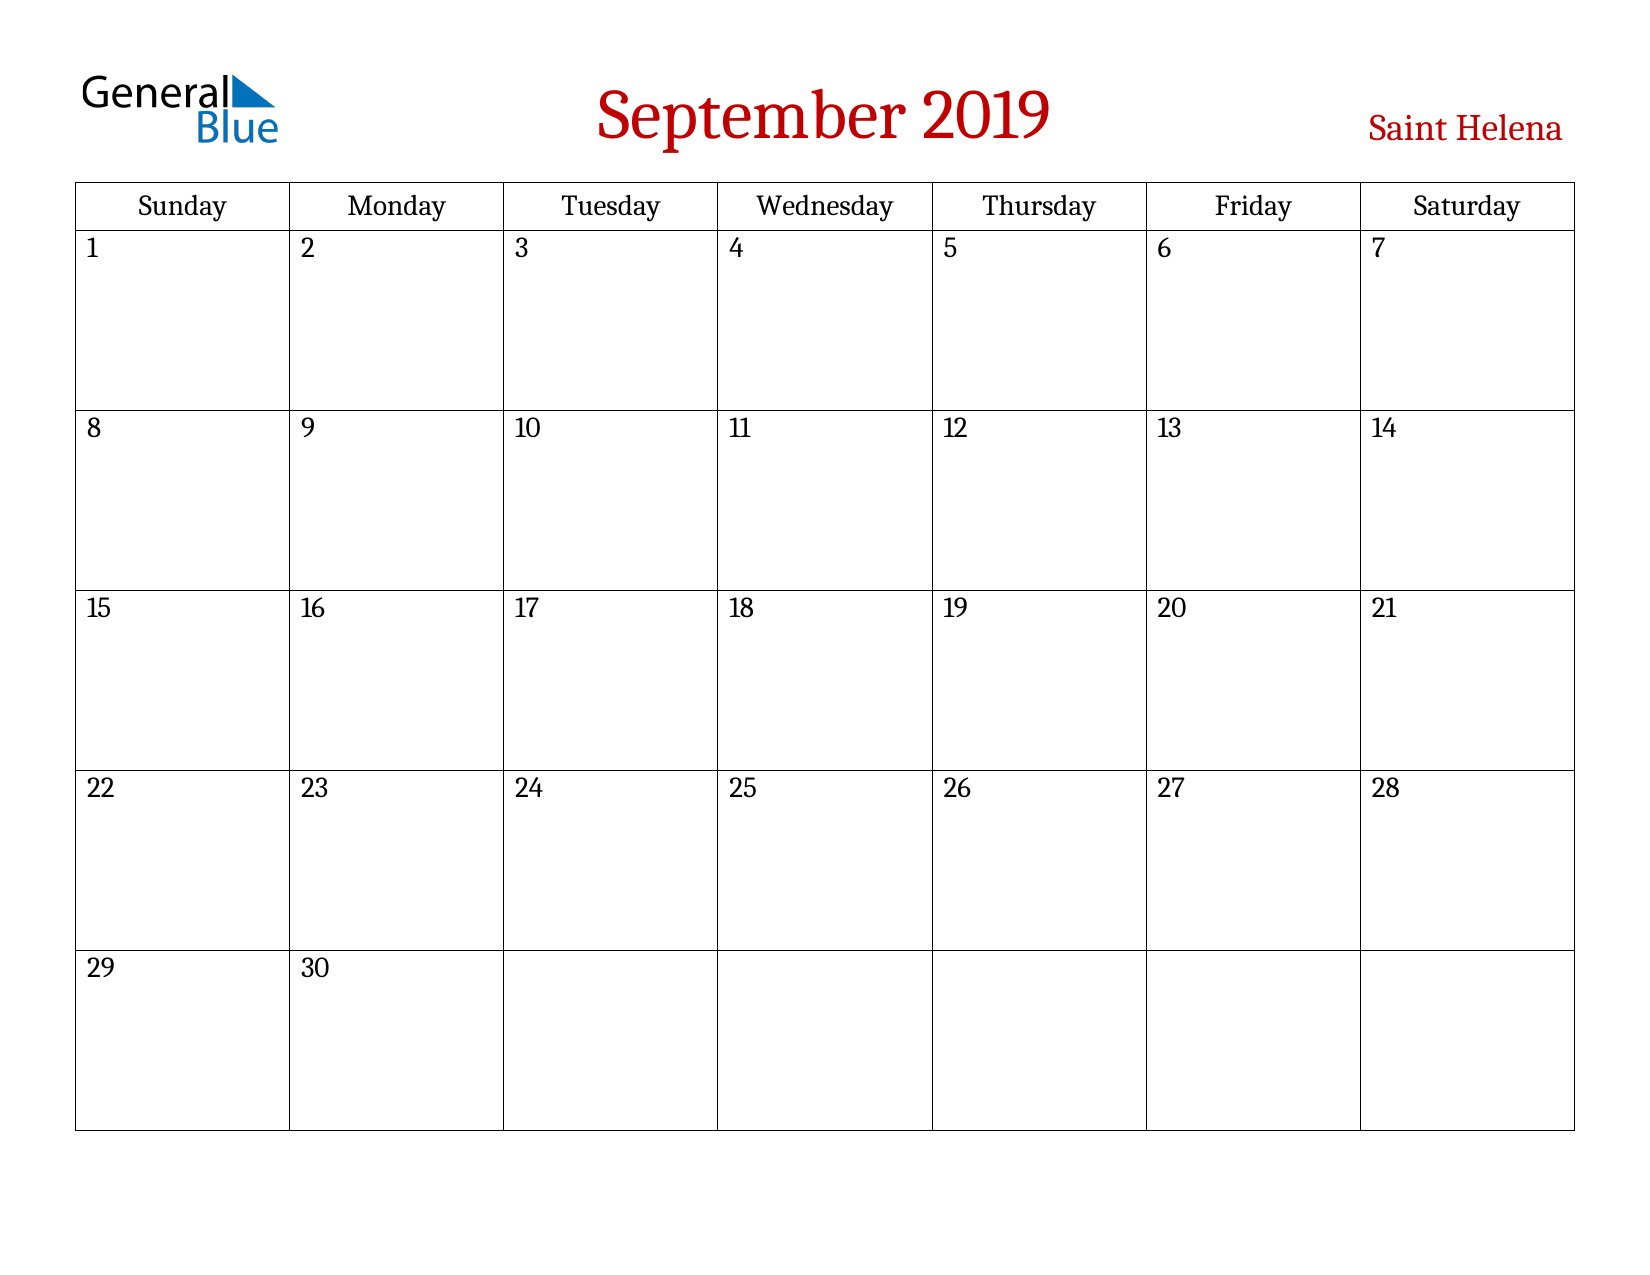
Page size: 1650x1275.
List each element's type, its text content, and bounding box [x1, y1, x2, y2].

table_cell 5 [933, 231, 1146, 264]
table_cell [718, 625, 932, 770]
table_cell 3 [504, 231, 717, 264]
table_cell [290, 985, 503, 1130]
table_cell [290, 265, 503, 410]
table_cell [933, 265, 1146, 410]
table_cell [1147, 805, 1360, 950]
table_cell [1361, 625, 1574, 770]
table_cell 2 [290, 231, 503, 264]
picture [82, 75, 278, 143]
table_cell Friday [1147, 183, 1360, 230]
table_cell 9 [290, 411, 503, 444]
table_cell 22 [76, 771, 289, 805]
table_cell [718, 265, 932, 410]
table_cell 7 [1361, 231, 1574, 264]
table_cell [933, 445, 1146, 590]
table_cell 10 [504, 411, 717, 444]
table_cell Monday [290, 183, 503, 230]
table_cell 1 [76, 231, 289, 264]
table_cell [1361, 951, 1574, 985]
table_cell 29 [76, 951, 289, 985]
table_cell [504, 805, 717, 950]
table_cell [718, 951, 932, 985]
table_cell 6 [1147, 231, 1360, 264]
table_cell [718, 445, 932, 590]
table_cell [1147, 625, 1360, 770]
table_cell [76, 265, 289, 410]
table_cell [76, 805, 289, 950]
table_cell 4 [718, 231, 932, 264]
table_cell 28 [1361, 771, 1574, 805]
table_cell [1147, 951, 1360, 985]
table_cell 17 [504, 591, 717, 625]
table_cell [504, 265, 717, 410]
table_cell 18 [718, 591, 932, 625]
table_cell 26 [933, 771, 1146, 805]
table_cell [933, 951, 1146, 985]
table_cell [933, 985, 1146, 1130]
table_cell [933, 625, 1146, 770]
table_cell [1361, 445, 1574, 590]
table_header September 2019 [504, 75, 1146, 182]
table_cell [1361, 265, 1574, 410]
table_cell [76, 625, 289, 770]
table_cell [504, 445, 717, 590]
table_cell 20 [1147, 591, 1360, 625]
table_cell [1361, 985, 1574, 1130]
table_cell 14 [1361, 411, 1574, 444]
table_cell Sunday [76, 183, 289, 230]
table_cell [290, 805, 503, 950]
table_cell [933, 805, 1146, 950]
table_cell [718, 805, 932, 950]
table_cell 11 [718, 411, 932, 444]
table_cell 15 [76, 591, 289, 625]
table_cell [76, 445, 289, 590]
table_cell 16 [290, 591, 503, 625]
table_cell 12 [933, 411, 1146, 444]
table_cell Tuesday [504, 183, 717, 230]
table_cell 19 [933, 591, 1146, 625]
table_cell 13 [1147, 411, 1360, 444]
table_cell [1147, 445, 1360, 590]
table_cell 24 [504, 771, 717, 805]
table_cell 30 [290, 951, 503, 985]
table_cell [718, 985, 932, 1130]
table_cell Wednesday [718, 183, 932, 230]
table_cell 27 [1147, 771, 1360, 805]
table_cell [504, 625, 717, 770]
table_cell [504, 951, 717, 985]
table_header Saint Helena [1146, 75, 1574, 182]
table_cell 25 [718, 771, 932, 805]
table_cell [290, 445, 503, 590]
table_cell [1147, 985, 1360, 1130]
table_cell 8 [76, 411, 289, 444]
table_cell Thursday [933, 183, 1146, 230]
table_cell [504, 985, 717, 1130]
table_cell [290, 625, 503, 770]
table_cell [76, 985, 289, 1130]
table_cell 21 [1361, 591, 1574, 625]
table_cell 23 [290, 771, 503, 805]
table_cell [1147, 265, 1360, 410]
table_cell [1361, 805, 1574, 950]
table_cell Saturday [1361, 183, 1574, 230]
table_header [76, 75, 503, 182]
